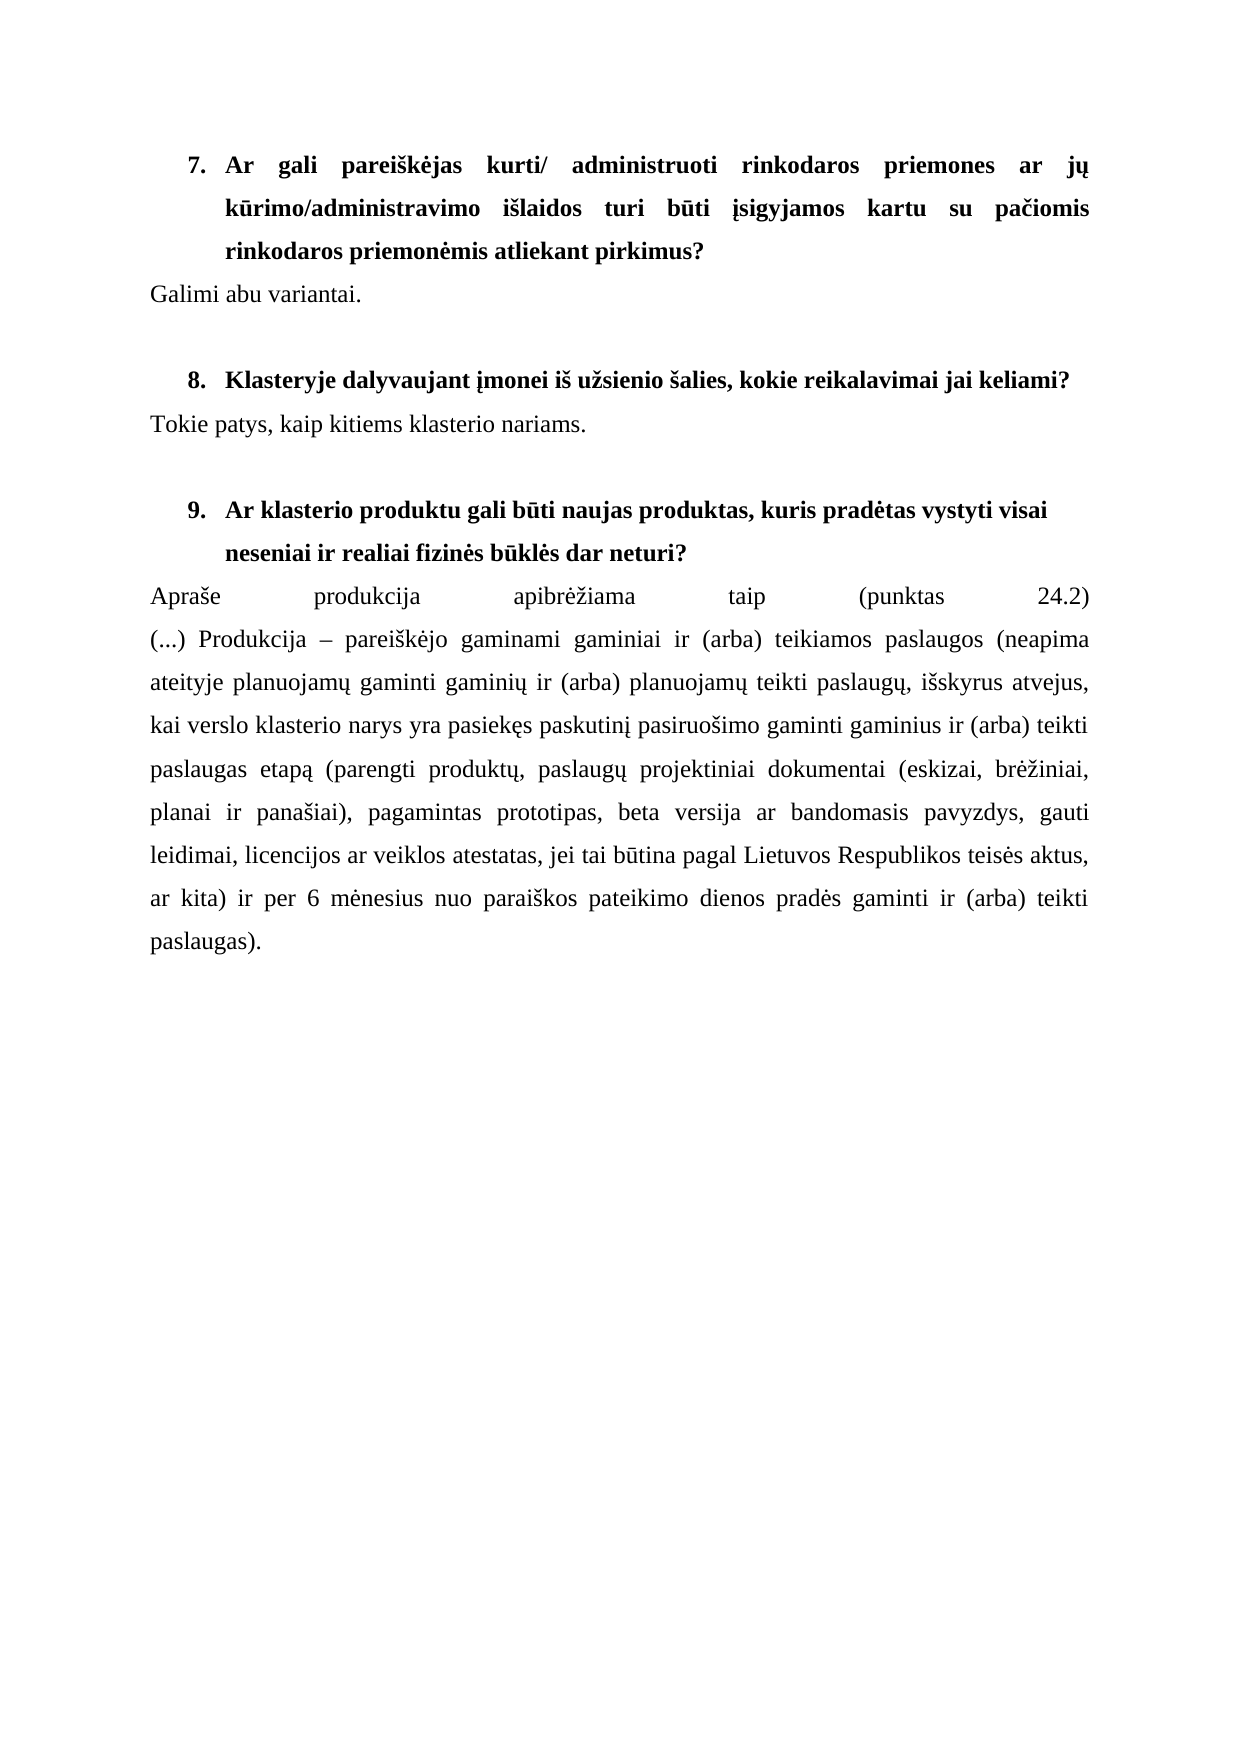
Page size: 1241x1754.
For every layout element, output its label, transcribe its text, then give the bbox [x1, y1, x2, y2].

list Klasteryje dalyvaujant įmonei iš užsienio šalies, kokie reikalavimai jai keliami? [187, 366, 1090, 394]
list Ar klasterio produktu gali būti naujas produktas, kuris pradėtas vystyti visai neseniai ir realiai fizinės būklės dar neturi? [187, 495, 1090, 567]
text Galimi abu variantai. [150, 279, 1090, 308]
text Tokie patys, kaip kitiems klasterio nariams. [150, 409, 1090, 437]
list Ar gali pareiškėjas kurti/ administruoti rinkodaros priemones ar jų kūrimo/administravimo išlaidos turi būti įsigyjamos kartu su pačiomis rinkodaros priemonėmis atliekant pirkimus? [187, 150, 1090, 265]
text Apraše produkcija apibrėžiama taip (punktas 24.2) (...) Produkcija – pareiškėjo gaminami gaminiai ir (arba) teikiamos paslaugos (neapima ateityje planuojamų gaminti gaminių ir (arba) planuojamų teikti paslaugų, išskyrus atvejus, kai verslo klasterio narys yra pasiekęs paskutinį pasiruošimo gaminti gaminius ir (arba) teikti paslaugas etapą (parengti produktų, paslaugų projektiniai dokumentai (eskizai, brėžiniai, planai ir panašiai), pagamintas prototipas, beta versija ar bandomasis pavyzdys, gauti leidimai, licencijos ar veiklos atestatas, jei tai būtina pagal Lietuvos Respublikos teisės aktus, ar kita) ir per 6 mėnesius nuo paraiškos pateikimo dienos pradės gaminti ir (arba) teikti paslaugas). [150, 610, 1090, 955]
